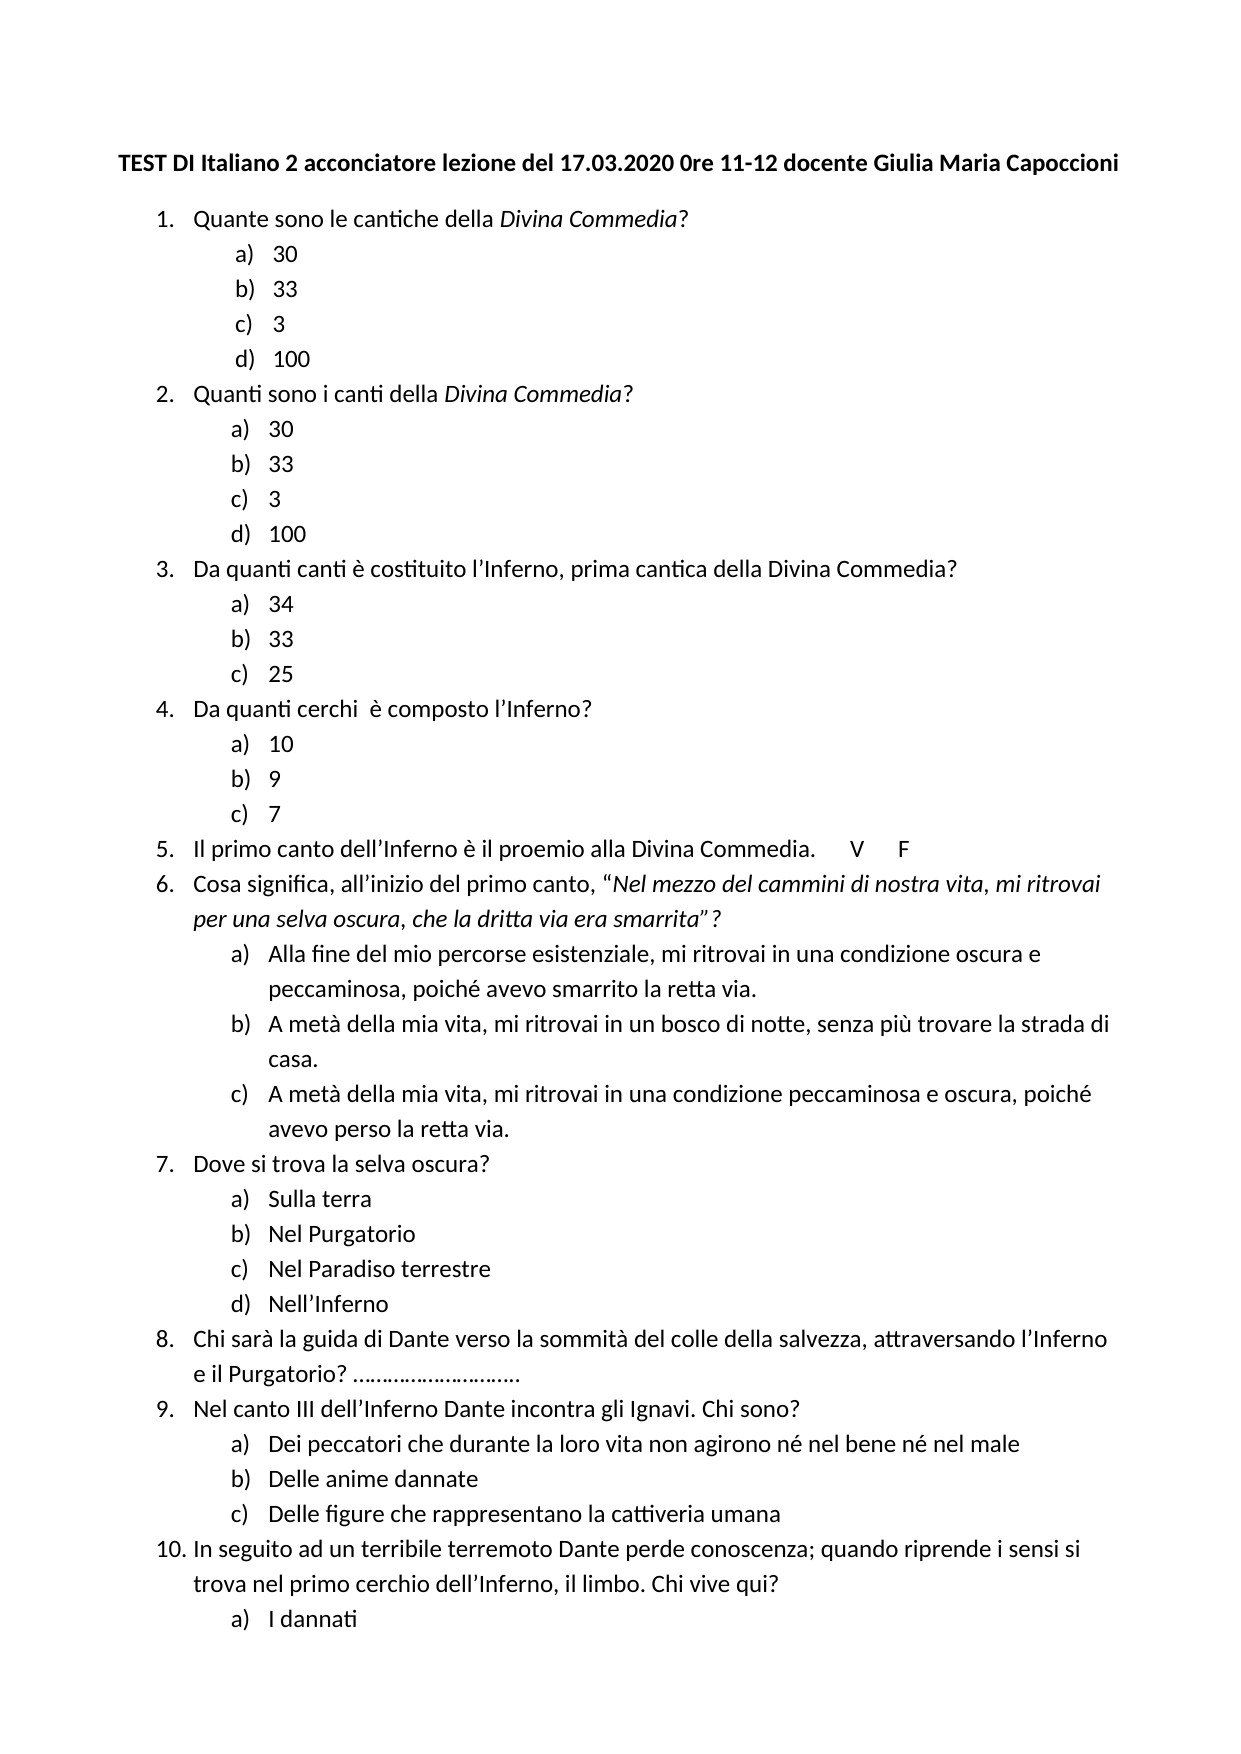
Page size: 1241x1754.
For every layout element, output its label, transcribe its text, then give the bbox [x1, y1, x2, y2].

list Delle figure che rappresentano la cattiveria umana [231, 1498, 1122, 1529]
list Il primo canto dell’Inferno è il proemio alla Divina Commedia. V F [156, 833, 1122, 864]
list Dei peccatori che durante la loro vita non agirono né nel bene né nel male [231, 1428, 1122, 1459]
list 33 [235, 273, 1122, 304]
list 33 [231, 448, 1122, 479]
list 3 [235, 308, 1122, 339]
list Nel canto III dell’Inferno Dante incontra gli Ignavi. Chi sono? [156, 1393, 1122, 1424]
list Cosa significa, all’inizio del primo canto, “Nel mezzo del cammini di nostra vita, mi ritrovai per una selva oscura, che la dritta via era smarrita”? [156, 868, 1122, 934]
list Quanti sono i canti della Divina Commedia? [156, 378, 1122, 409]
list Chi sarà la guida di Dante verso la sommità del colle della salvezza, attraversando l’Inferno e il Purgatorio? ……………………….. [156, 1323, 1122, 1389]
text TEST DI Italiano 2 acconciatore lezione del 17.03.2020 0re 11-12 docente Giulia Maria Capoccioni [118, 148, 1122, 178]
list 33 [231, 623, 1122, 654]
list Da quanti cerchi è composto l’Inferno? [156, 693, 1122, 724]
list A metà della mia vita, mi ritrovai in un bosco di notte, senza più trovare la strada di casa. [231, 1008, 1122, 1074]
list I dannati [231, 1603, 1122, 1634]
list A metà della mia vita, mi ritrovai in una condizione peccaminosa e oscura, poiché avevo perso la retta via. [231, 1078, 1122, 1144]
list 34 [231, 588, 1122, 619]
list Alla fine del mio percorse esistenziale, mi ritrovai in una condizione oscura e peccaminosa, poiché avevo smarrito la retta via. [231, 938, 1122, 1004]
list 9 [231, 763, 1122, 794]
list 10 [231, 728, 1122, 759]
list Nel Paradiso terrestre [231, 1253, 1122, 1284]
list 100 [235, 343, 1122, 374]
list 30 [231, 413, 1122, 444]
list Dove si trova la selva oscura? [156, 1148, 1122, 1179]
list 25 [231, 658, 1122, 689]
list Delle anime dannate [231, 1463, 1122, 1494]
list In seguito ad un terribile terremoto Dante perde conoscenza; quando riprende i sensi si trova nel primo cerchio dell’Inferno, il limbo. Chi vive qui? [156, 1533, 1122, 1599]
list Da quanti canti è costituito l’Inferno, prima cantica della Divina Commedia? [156, 553, 1122, 584]
list Sulla terra [231, 1183, 1122, 1214]
list Nell’Inferno [231, 1288, 1122, 1319]
list 3 [231, 483, 1122, 514]
list Quante sono le cantiche della Divina Commedia? [156, 203, 1122, 234]
list 30 [235, 238, 1122, 269]
list 100 [231, 518, 1122, 549]
list 7 [231, 798, 1122, 829]
list Nel Purgatorio [231, 1218, 1122, 1249]
